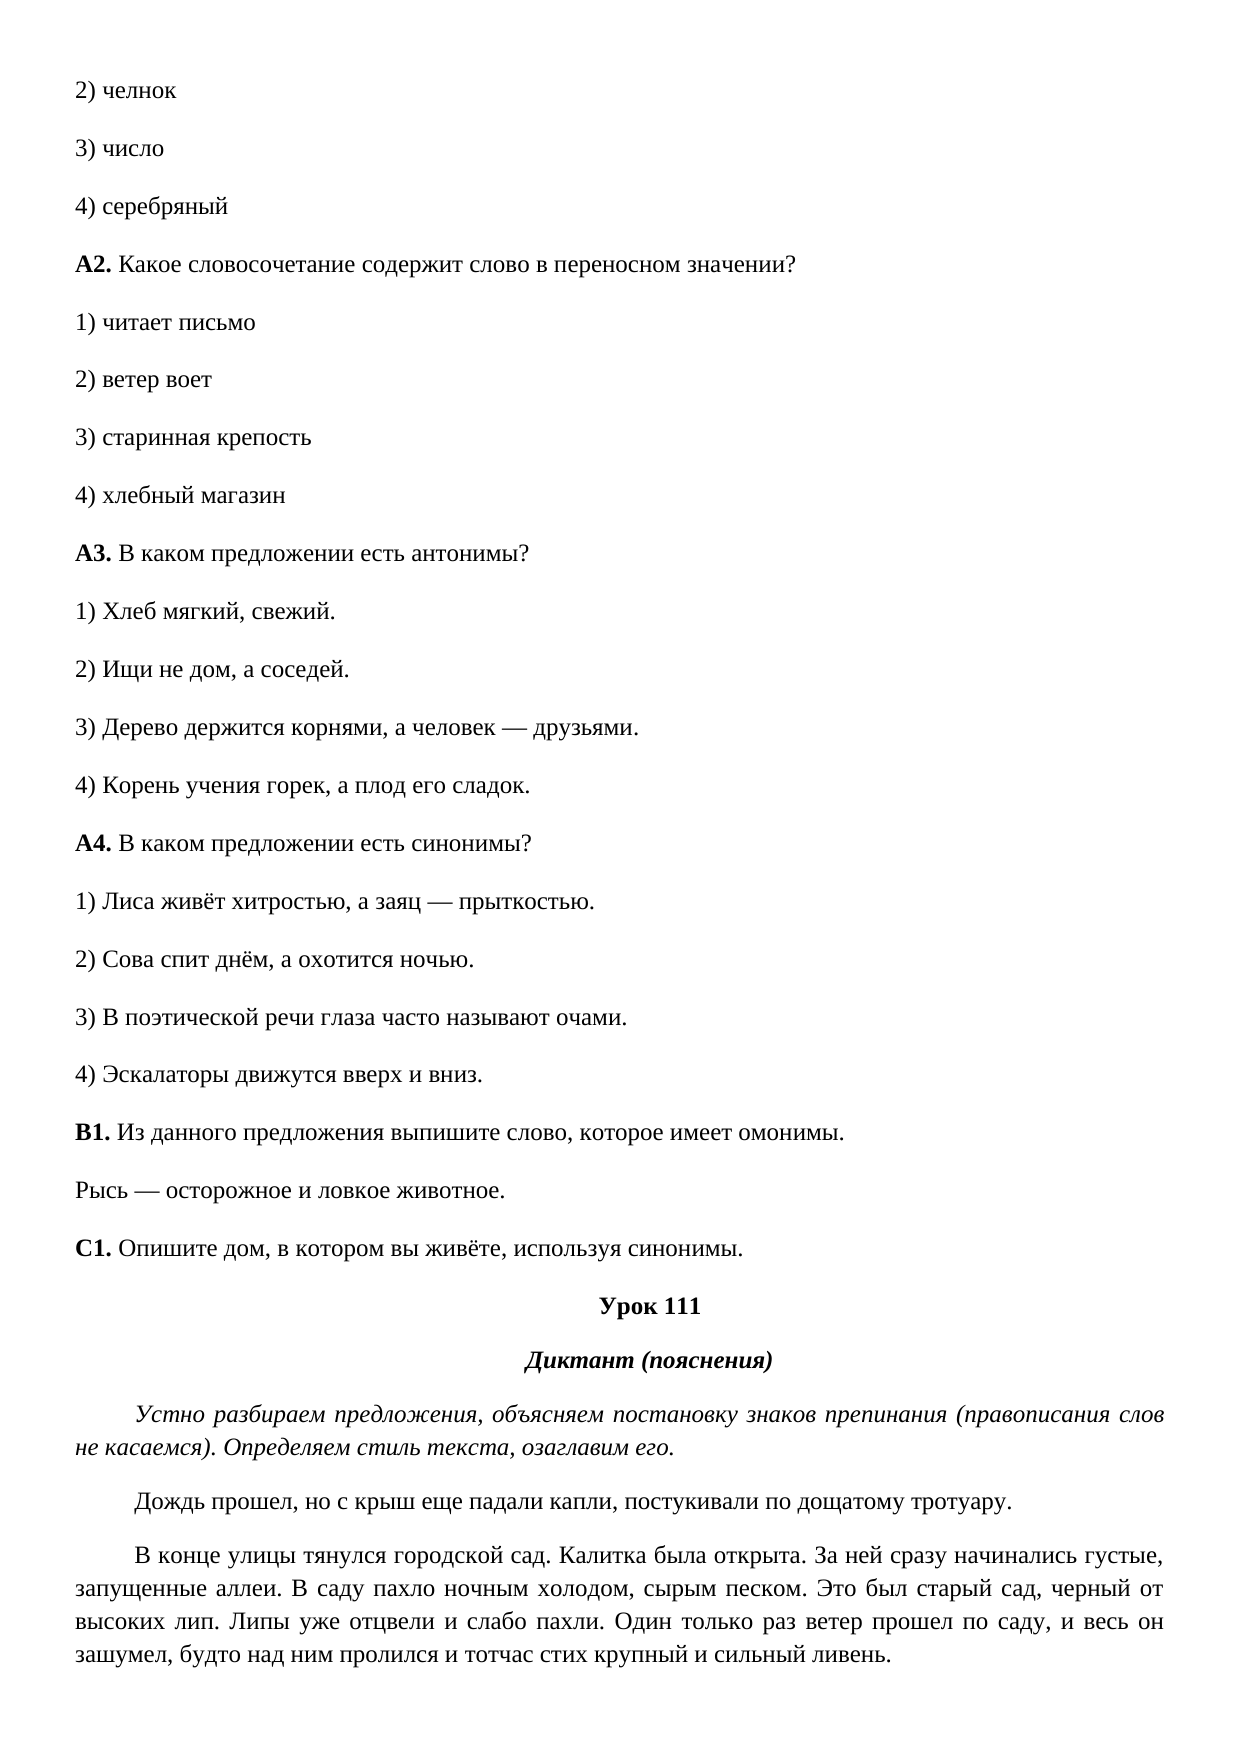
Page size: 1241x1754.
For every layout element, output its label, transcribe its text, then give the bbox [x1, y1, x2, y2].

text 3) В поэтической речи глаза часто называют очами. [75, 1002, 1165, 1030]
text 1) Лиса живёт хитростью, а заяц — прыткостью. [75, 886, 1165, 914]
text 2) челнок [75, 75, 1165, 104]
text Диктант (пояснения) [75, 1345, 1165, 1374]
text А2. Какое словосочетание содержит слово в переносном значении? [75, 249, 1165, 277]
text 4) серебряный [75, 191, 1165, 219]
text С1. Опишите дом, в котором вы живёте, используя синонимы. [75, 1233, 1165, 1262]
text 4) Корень учения горек, а плод его сладок. [75, 770, 1165, 799]
text Рысь — осторожное и ловкое животное. [75, 1175, 1165, 1204]
text В1. Из данного предложения выпишите слово, которое имеет омонимы. [75, 1117, 1165, 1146]
text Устно разбираем предложения, объясняем постановку знаков препинания (правописания слов не касаемся). Определяем стиль текста, озаглавим его. [75, 1399, 1165, 1461]
text 3) Дерево держится корнями, а человек — друзьями. [75, 712, 1165, 741]
text 2) Ищи не дом, а соседей. [75, 654, 1165, 683]
text 4) Эскалаторы движутся вверх и вниз. [75, 1059, 1165, 1088]
text 3) число [75, 133, 1165, 162]
text В конце улицы тянулся городской сад. Калитка была открыта. За ней сразу начинались густые, запущенные аллеи. В саду пахло ночным холодом, сырым песком. Это был старый сад, черный от высоких лип. Липы уже отцвели и слабо пахли. Один только раз ветер прошел по саду, и весь он зашумел, будто над ним пролился и тотчас стих крупный и сильный ливень. [75, 1540, 1165, 1667]
text 3) старинная крепость [75, 422, 1165, 451]
text 2) Сова спит днём, а охотится ночью. [75, 944, 1165, 972]
text Урок 111 [75, 1291, 1165, 1320]
text А3. В каком предложении есть антонимы? [75, 538, 1165, 567]
text Дождь прошел, но с крыш еще падали капли, постукивали по дощатому тротуару. [75, 1486, 1165, 1514]
text 1) читает письмо [75, 307, 1165, 335]
text 4) хлебный магазин [75, 480, 1165, 509]
text 1) Хлеб мягкий, свежий. [75, 596, 1165, 625]
text 2) ветер воет [75, 364, 1165, 393]
text А4. В каком предложении есть синонимы? [75, 828, 1165, 857]
